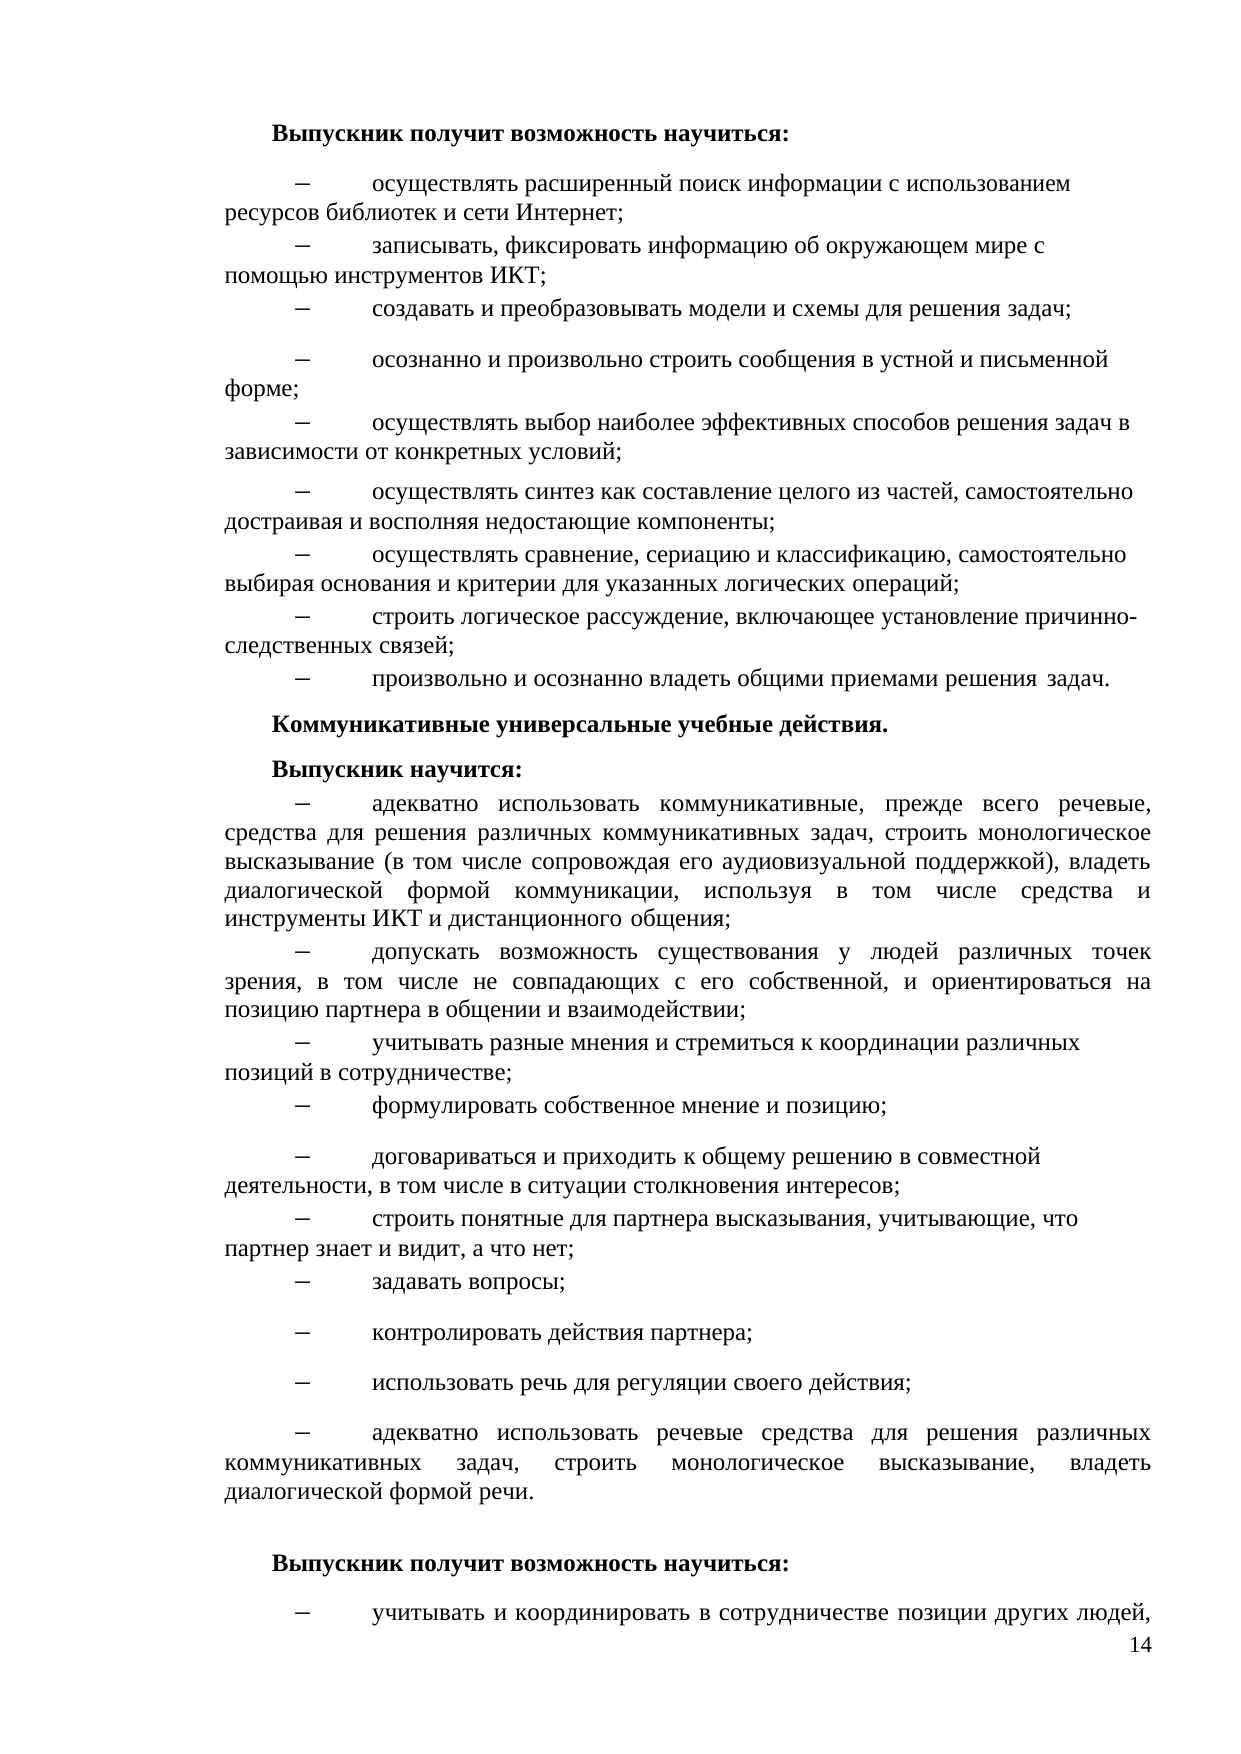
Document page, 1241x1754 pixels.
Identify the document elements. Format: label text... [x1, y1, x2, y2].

list осуществлять синтез как составление целого из частей, самостоятельно достраивая и восполняя недостающие компоненты; [224, 472, 1152, 535]
list записывать, фиксировать информацию об окружающем мире с помощью инструментов ИКТ; [224, 227, 1152, 289]
list контролировать действия партнера; [224, 1313, 1152, 1346]
list создавать и преобразовывать модели и схемы для решения задач; [224, 289, 1152, 323]
list произвольно и осознанно владеть общими приемами решения задач. [224, 659, 1152, 693]
list осуществлять сравнение, сериацию и классификацию, самостоятельно выбирая основания и критерии для указанных логических операций; [224, 535, 1152, 597]
list осуществлять выбор наиболее эффективных способов решения задач в зависимости от конкретных условий; [224, 403, 1152, 465]
list адекватно использовать коммуникативные, прежде всего речевые, средства для решения различных коммуникативных задач, строить монологическое высказывание (в том числе сопровождая его аудиовизуальной поддержкой), владеть диалогической формой коммуникации, используя в том числе средства и инструменты ИКТ и дистанционного общения; [224, 784, 1152, 932]
list осуществлять расширенный поиск информации с использованием ресурсов библиотек и сети Интернет; [224, 164, 1152, 226]
subtitle Коммуникативные универсальные учебные действия. [272, 709, 1152, 738]
list использовать речь для регуляции своего действия; [224, 1363, 1152, 1396]
list осознанно и произвольно строить сообщения в устной и письменной форме; [224, 340, 1152, 402]
list договариваться и приходить к общему решению в совместной деятельности, в том числе в ситуации столкновения интересов; [224, 1137, 1152, 1199]
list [224, 1593, 1152, 1627]
list строить понятные для партнера высказывания, учитывающие, что партнер знает и видит, а что нет; [224, 1199, 1152, 1262]
list формулировать собственное мнение и позицию; [224, 1086, 1152, 1120]
subtitle Выпускник получит возможность научиться: [272, 118, 1152, 147]
list учитывать разные мнения и стремиться к координации различных позиций в сотрудничестве; [224, 1023, 1152, 1086]
list допускать возможность существования у людей различных точек зрения, в том числе не совпадающих с его собственной, и ориентироваться на позицию партнера в общении и взаимодействии; [224, 932, 1152, 1023]
list задавать вопросы; [224, 1262, 1152, 1296]
subtitle Выпускник научится: [272, 754, 1152, 783]
subtitle Выпускник получит возможность научиться: [272, 1548, 1152, 1577]
list адекватно использовать речевые средства для решения различных коммуникативных задач, строить монологическое высказывание, владеть диалогической формой речи. [224, 1413, 1152, 1504]
list строить логическое рассуждение, включающее установление причинно-следственных связей; [224, 597, 1152, 659]
